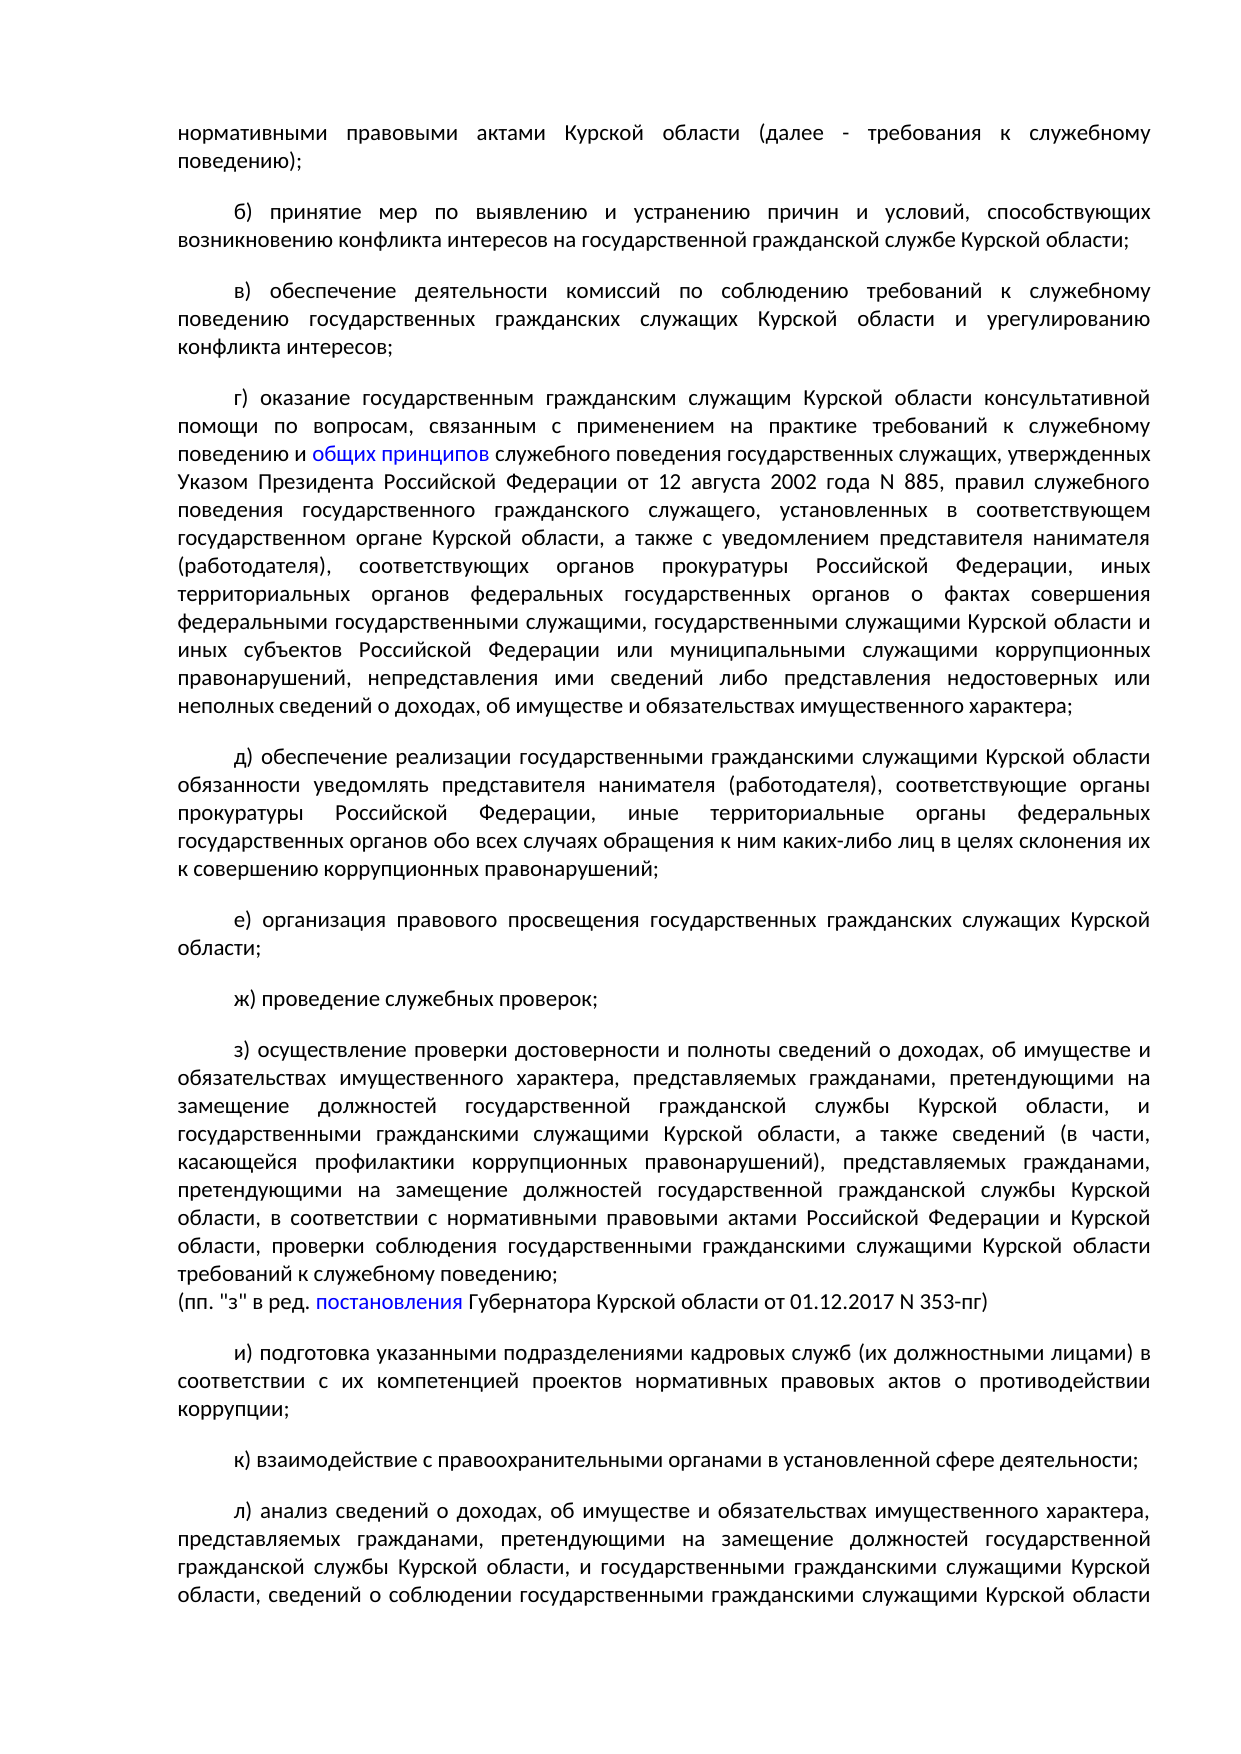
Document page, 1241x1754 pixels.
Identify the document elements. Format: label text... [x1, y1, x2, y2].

text б) принятие мер по выявлению и устранению причин и условий, способствующих возникновению конфликта интересов на государственной гражданской службе Курской области; [177, 197, 1152, 253]
text з) осуществление проверки достоверности и полноты сведений о доходах, об имуществе и обязательствах имущественного характера, представляемых гражданами, претендующими на замещение должностей государственной гражданской службы Курской области, и государственными гражданскими служащими Курской области, а также сведений (в части, касающейся профилактики коррупционных правонарушений), представляемых гражданами, претендующими на замещение должностей государственной гражданской службы Курской области, в соответствии с нормативными правовыми актами Российской Федерации и Курской области, проверки соблюдения государственными гражданскими служащими Курской области требований к служебному поведению; [177, 1035, 1152, 1287]
text к) взаимодействие с правоохранительными органами в установленной сфере деятельности; [177, 1445, 1152, 1473]
text в) обеспечение деятельности комиссий по соблюдению требований к служебному поведению государственных гражданских служащих Курской области и урегулированию конфликта интересов; [177, 276, 1152, 360]
text д) обеспечение реализации государственными гражданскими служащими Курской области обязанности уведомлять представителя нанимателя (работодателя), соответствующие органы прокуратуры Российской Федерации, иные территориальные органы федеральных государственных органов обо всех случаях обращения к ним каких-либо лиц в целях склонения их к совершению коррупционных правонарушений; [177, 742, 1152, 882]
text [177, 118, 1152, 174]
text е) организация правового просвещения государственных гражданских служащих Курской области; [177, 905, 1152, 961]
text (пп. "з" в ред. постановления Губернатора Курской области от 01.12.2017 N 353-пг) [177, 1287, 1152, 1315]
text и) подготовка указанными подразделениями кадровых служб (их должностными лицами) в соответствии с их компетенцией проектов нормативных правовых актов о противодействии коррупции; [177, 1338, 1152, 1422]
text г) оказание государственным гражданским служащим Курской области консультативной помощи по вопросам, связанным с применением на практике требований к служебному поведению и общих принципов служебного поведения государственных служащих, утвержденных Указом Президента Российской Федерации от 12 августа 2002 года N 885, правил служебного поведения государственного гражданского служащего, установленных в соответствующем государственном органе Курской области, а также с уведомлением представителя нанимателя (работодателя), соответствующих органов прокуратуры Российской Федерации, иных территориальных органов федеральных государственных органов о фактах совершения федеральными государственными служащими, государственными служащими Курской области и иных субъектов Российской Федерации или муниципальными служащими коррупционных правонарушений, непредставления ими сведений либо представления недостоверных или неполных сведений о доходах, об имуществе и обязательствах имущественного характера; [177, 383, 1152, 719]
text ж) проведение служебных проверок; [177, 984, 1152, 1012]
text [177, 1496, 1152, 1608]
